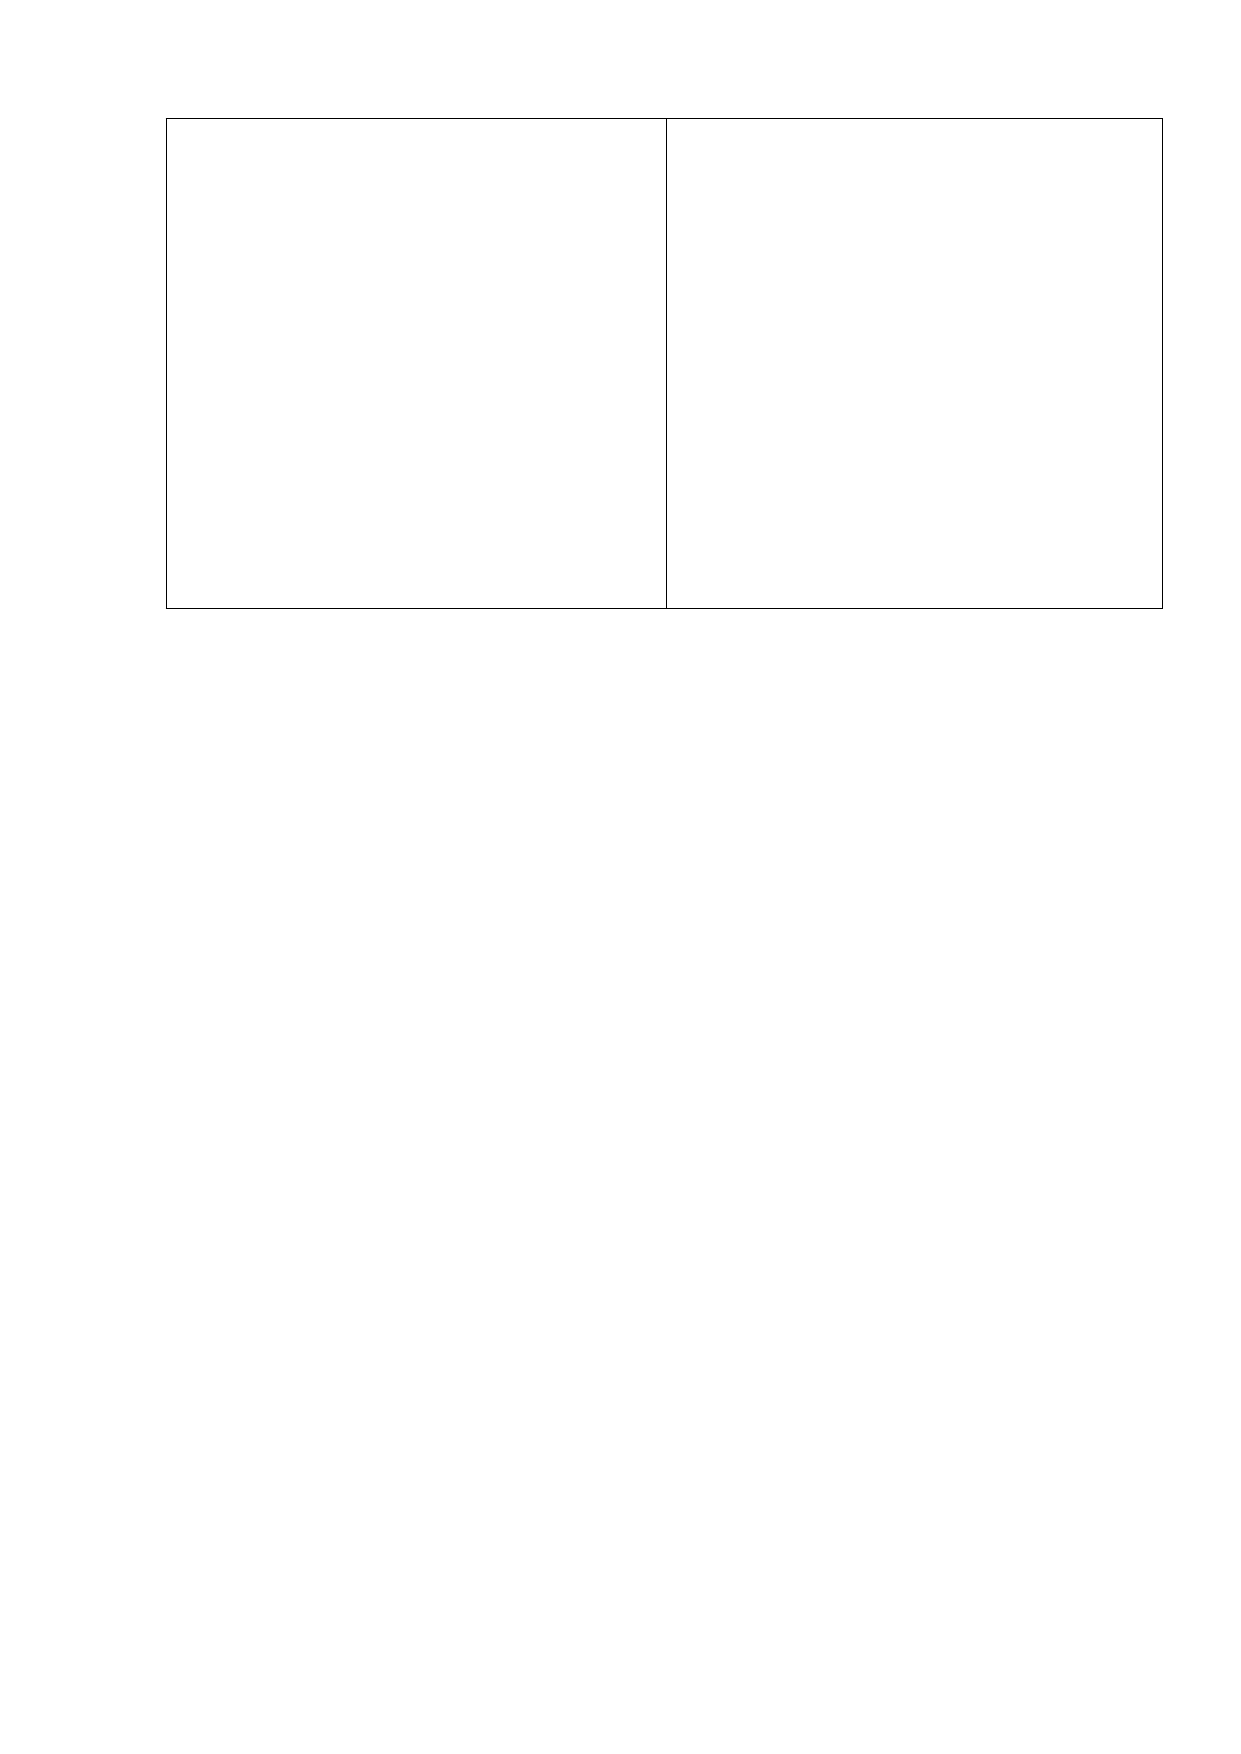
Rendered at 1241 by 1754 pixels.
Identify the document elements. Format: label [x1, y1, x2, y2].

table_cell [167, 119, 666, 608]
table_cell [667, 119, 1162, 608]
